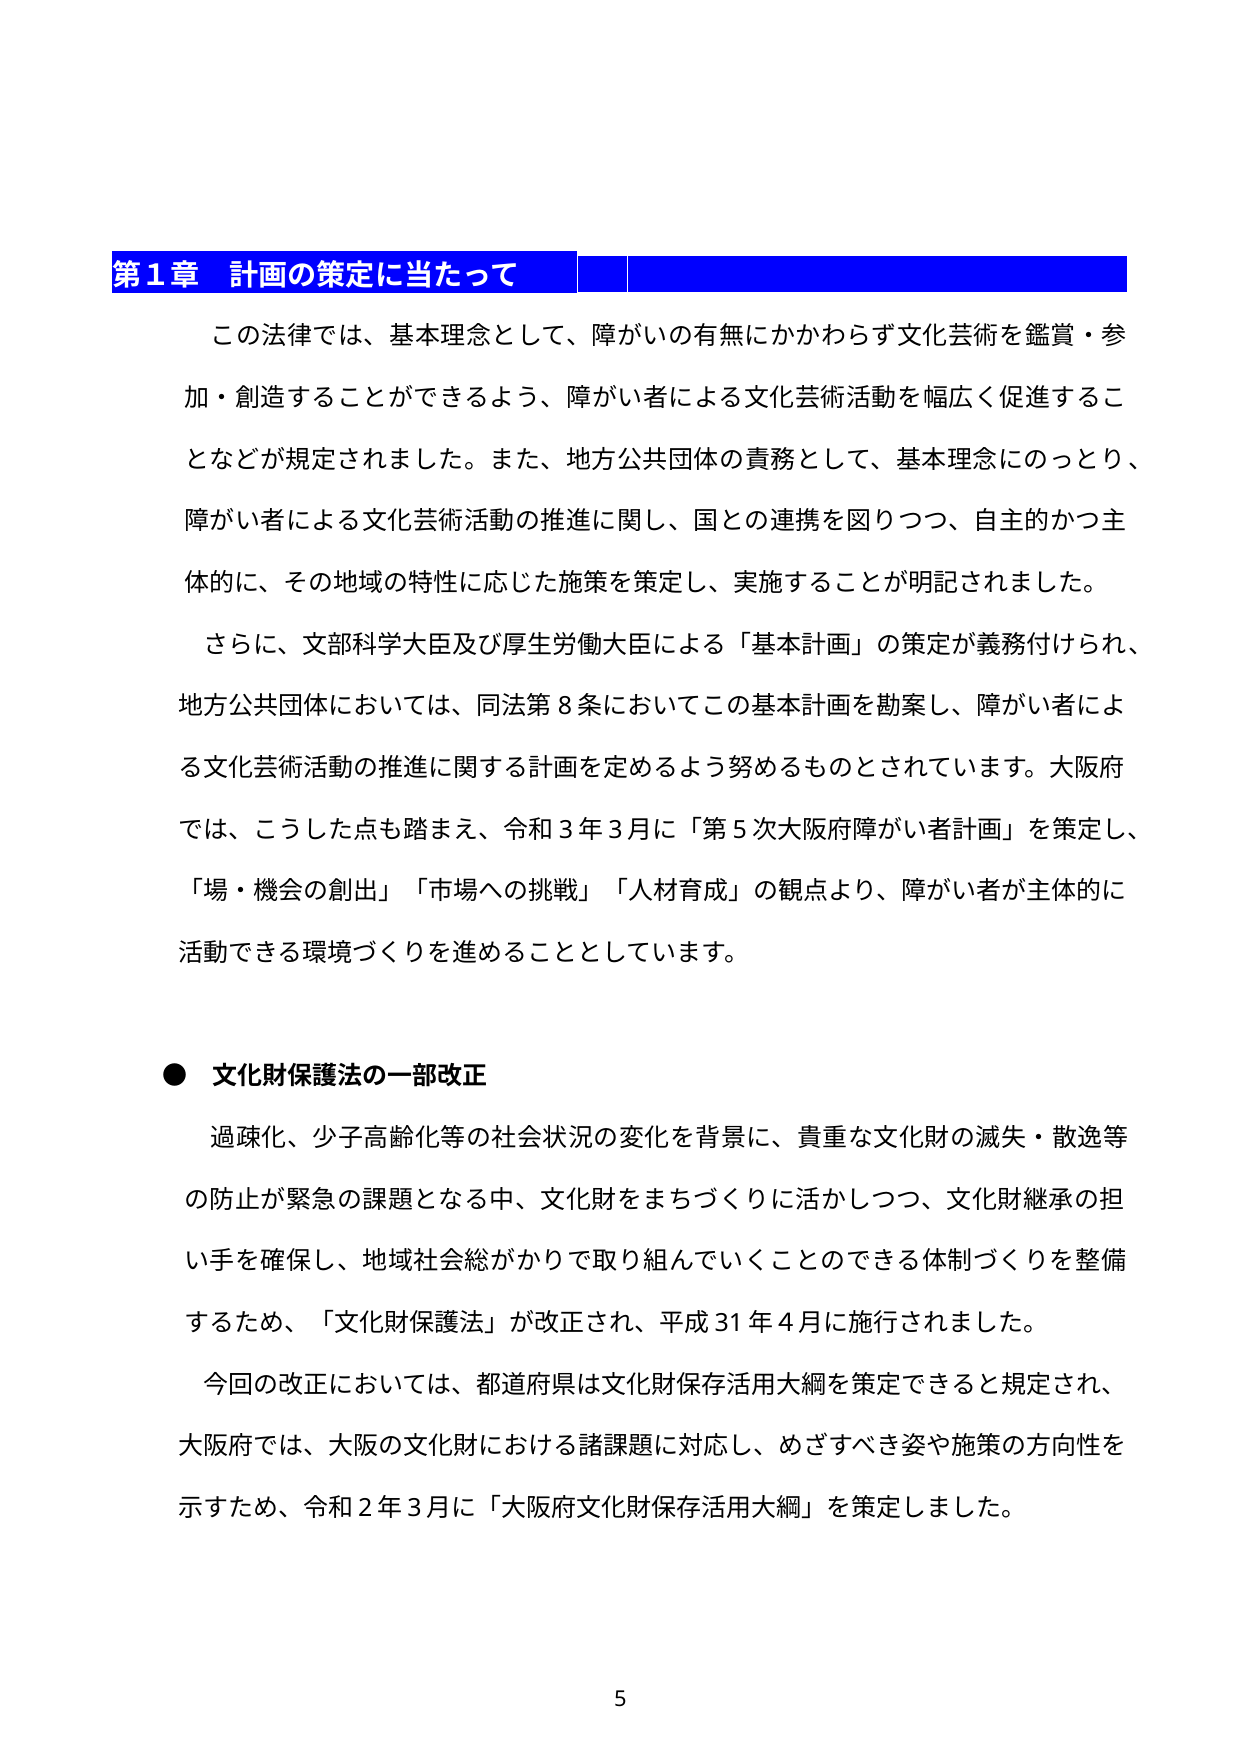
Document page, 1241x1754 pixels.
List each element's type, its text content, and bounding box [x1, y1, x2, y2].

text 今回の改正においては、都道府県は文化財保存活用大綱を策定できると規定され、大阪府では、大阪の文化財における諸課題に対応し、めざすべき姿や施策の方向性を示すため、令和2年3月に「大阪府文化財保存活用大綱」を策定しました。 [178, 1351, 1128, 1536]
text ● 文化財保護法の一部改正 [112, 1043, 1128, 1105]
text 第１章 計画の策定に当たって [112, 241, 1128, 303]
text 過疎化、少子高齢化等の社会状況の変化を背景に、貴重な文化財の滅失・散逸等の防止が緊急の課題となる中、文化財をまちづくりに活かしつつ、文化財継承の担い手を確保し、地域社会総がかりで取り組んでいくことのできる体制づくりを整備するため、「文化財保護法」が改正され、平成31年４月に施行されました。 [134, 1105, 1128, 1351]
text この法律では、基本理念として、障がいの有無にかかわらず文化芸術を鑑賞・参加・創造することができるよう、障がい者による文化芸術活動を幅広く促進することなどが規定されました。また、地方公共団体の責務として、基本理念にのっとり、障がい者による文化芸術活動の推進に関し、国との連携を図りつつ、自主的かつ主体的に、その地域の特性に応じた施策を策定し、実施することが明記されました。 [134, 303, 1128, 611]
text さらに、文部科学大臣及び厚生労働大臣による「基本計画」の策定が義務付けられ、地方公共団体においては、同法第8条においてこの基本計画を勘案し、障がい者による文化芸術活動の推進に関する計画を定めるよう努めるものとされています。大阪府では、こうした点も踏まえ、令和3年3月に「第5次大阪府障がい者計画」を策定し、「場・機会の創出」「市場への挑戦」「人材育成」の観点より、障がい者が主体的に活動できる環境づくりを進めることとしています。 [178, 611, 1128, 981]
